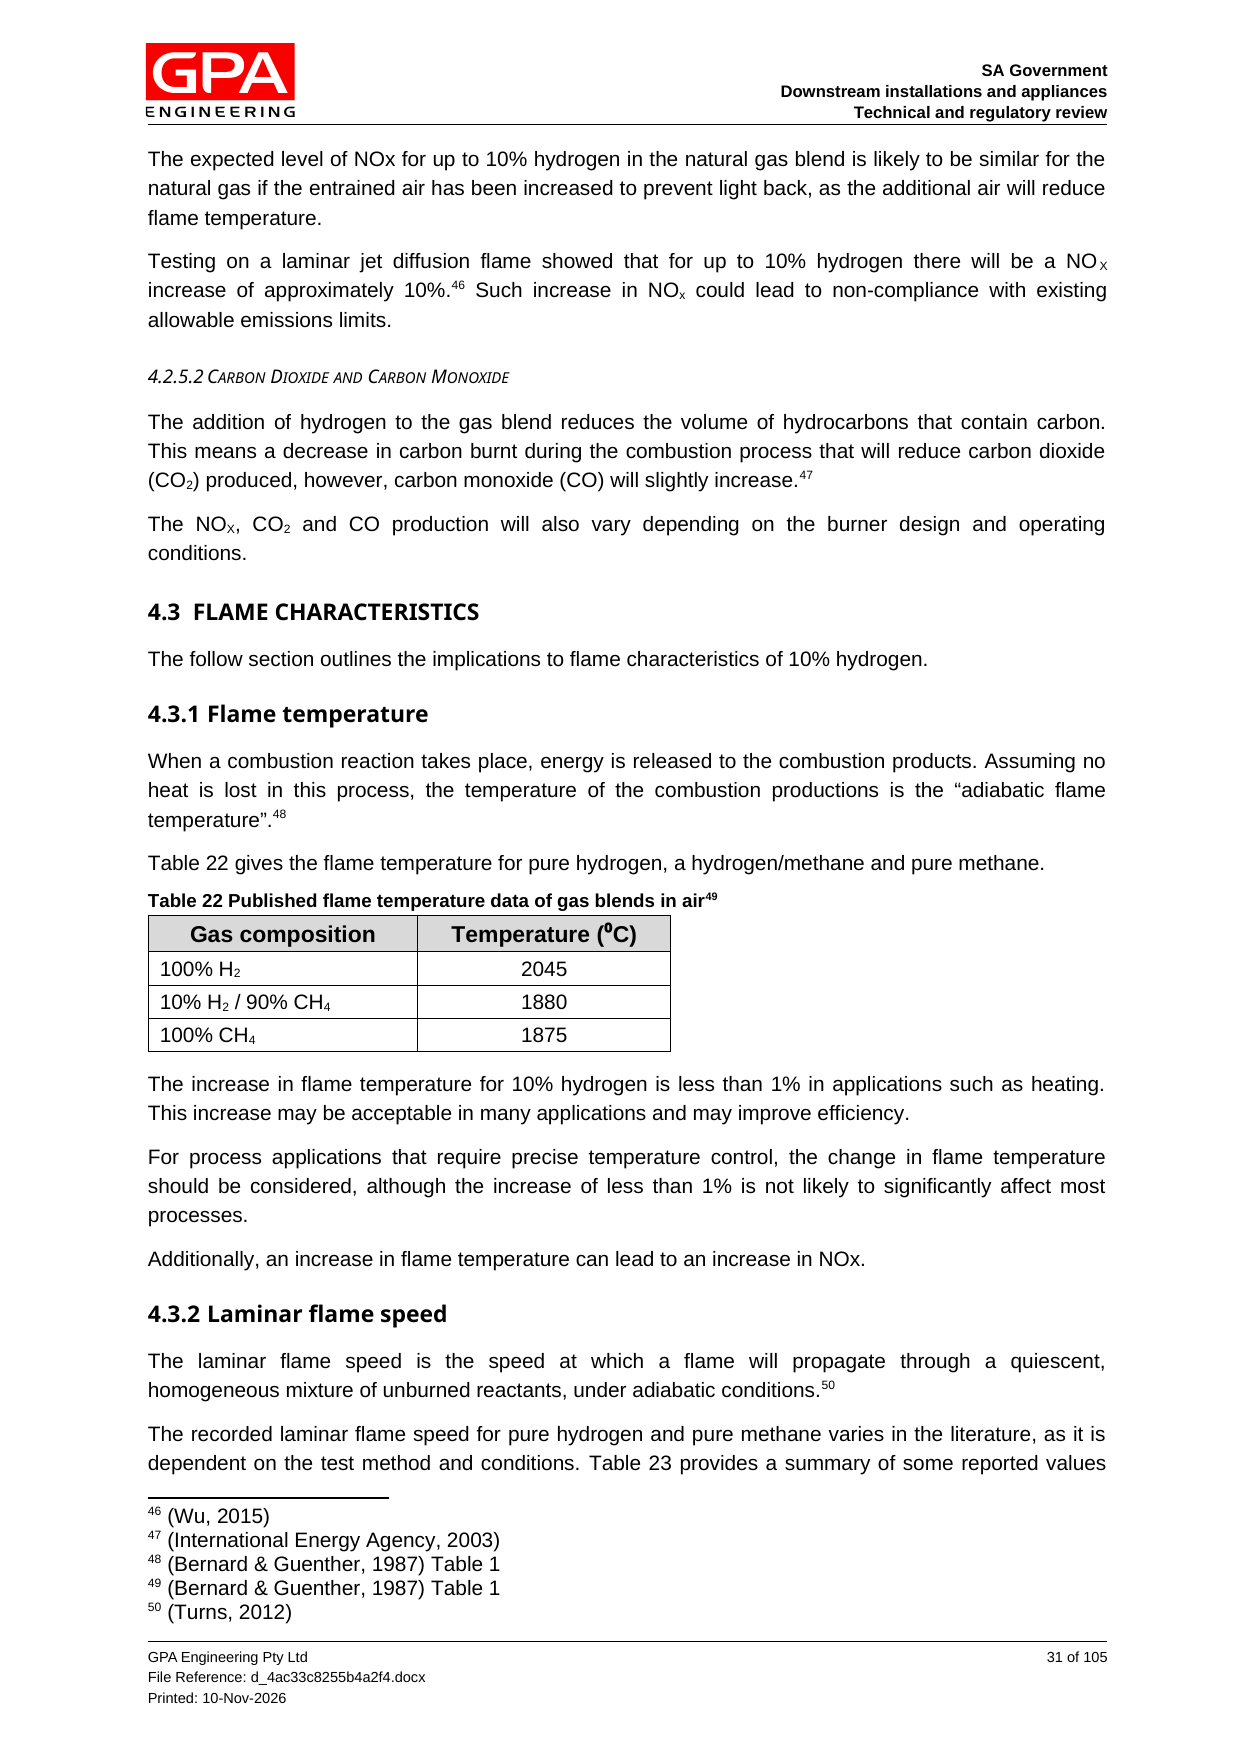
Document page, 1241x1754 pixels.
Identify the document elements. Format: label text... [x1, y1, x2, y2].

text The increase in flame temperature for 10% hydrogen is less than 1% in applications such as heating. This increase may be acceptable in many applications and may improve efficiency. [148, 1067, 1107, 1125]
table_cell 1875 [418, 1019, 670, 1051]
table_cell 1880 [418, 986, 670, 1018]
text Table 22 gives the flame temperature for pure hydrogen, a hydrogen/methane and pure methane. [148, 846, 1107, 875]
text The laminar flame speed is the speed at which a flame will propagate through a quiescent, homogeneous mixture of unburned reactants, under adiabatic conditions. [148, 1344, 1107, 1402]
table_cell 100% H2 [149, 952, 417, 984]
table_cell 2045 [418, 952, 670, 984]
text When a combustion reaction takes place, energy is released to the combustion products. Assuming no heat is lost in this process, the temperature of the combustion productions is the “adiabatic flame temperature”. [148, 744, 1107, 831]
subtitle Carbon Dioxide and Carbon Monoxide [148, 356, 1107, 390]
table_header Gas composition [149, 916, 417, 951]
text The follow section outlines the implications to flame characteristics of 10% hydrogen. [148, 642, 1107, 671]
subtitle Flame characteristics [148, 590, 1107, 627]
picture [145, 43, 295, 117]
text Table 22 Published flame temperature data of gas blends in air [148, 890, 1107, 911]
subtitle Laminar flame speed [148, 1296, 1107, 1329]
text The addition of hydrogen to the gas blend reduces the volume of hydrocarbons that contain carbon. This means a decrease in carbon burnt during the combustion process that will reduce carbon dioxide (CO2) produced, however, carbon monoxide (CO) will slightly increase. [148, 404, 1107, 492]
text Testing on a laminar jet diffusion flame showed that for up to 10% hydrogen there will be a NOX increase of approximately 10%. Such increase in NOx could lead to non-compliance with existing allowable emissions limits. [148, 244, 1107, 331]
text The expected level of NOx for up to 10% hydrogen in the natural gas blend is likely to be similar for the natural gas if the entrained air has been increased to prevent light back, as the additional air will reduce flame temperature. [148, 142, 1107, 229]
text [148, 1417, 1107, 1475]
table_header Temperature (⁰C) [418, 916, 670, 951]
text The NOX, CO2 and CO production will also vary depending on the burner design and operating conditions. [148, 506, 1107, 565]
text For process applications that require precise temperature control, the change in flame temperature should be considered, although the increase of less than 1% is not likely to significantly affect most processes. [148, 1140, 1107, 1227]
subtitle Flame temperature [148, 696, 1107, 729]
text Additionally, an increase in flame temperature can lead to an increase in NOx. [148, 1242, 1107, 1271]
table_cell 100% CH4 [149, 1019, 417, 1051]
table_cell 10% H2 / 90% CH4 [149, 986, 417, 1018]
